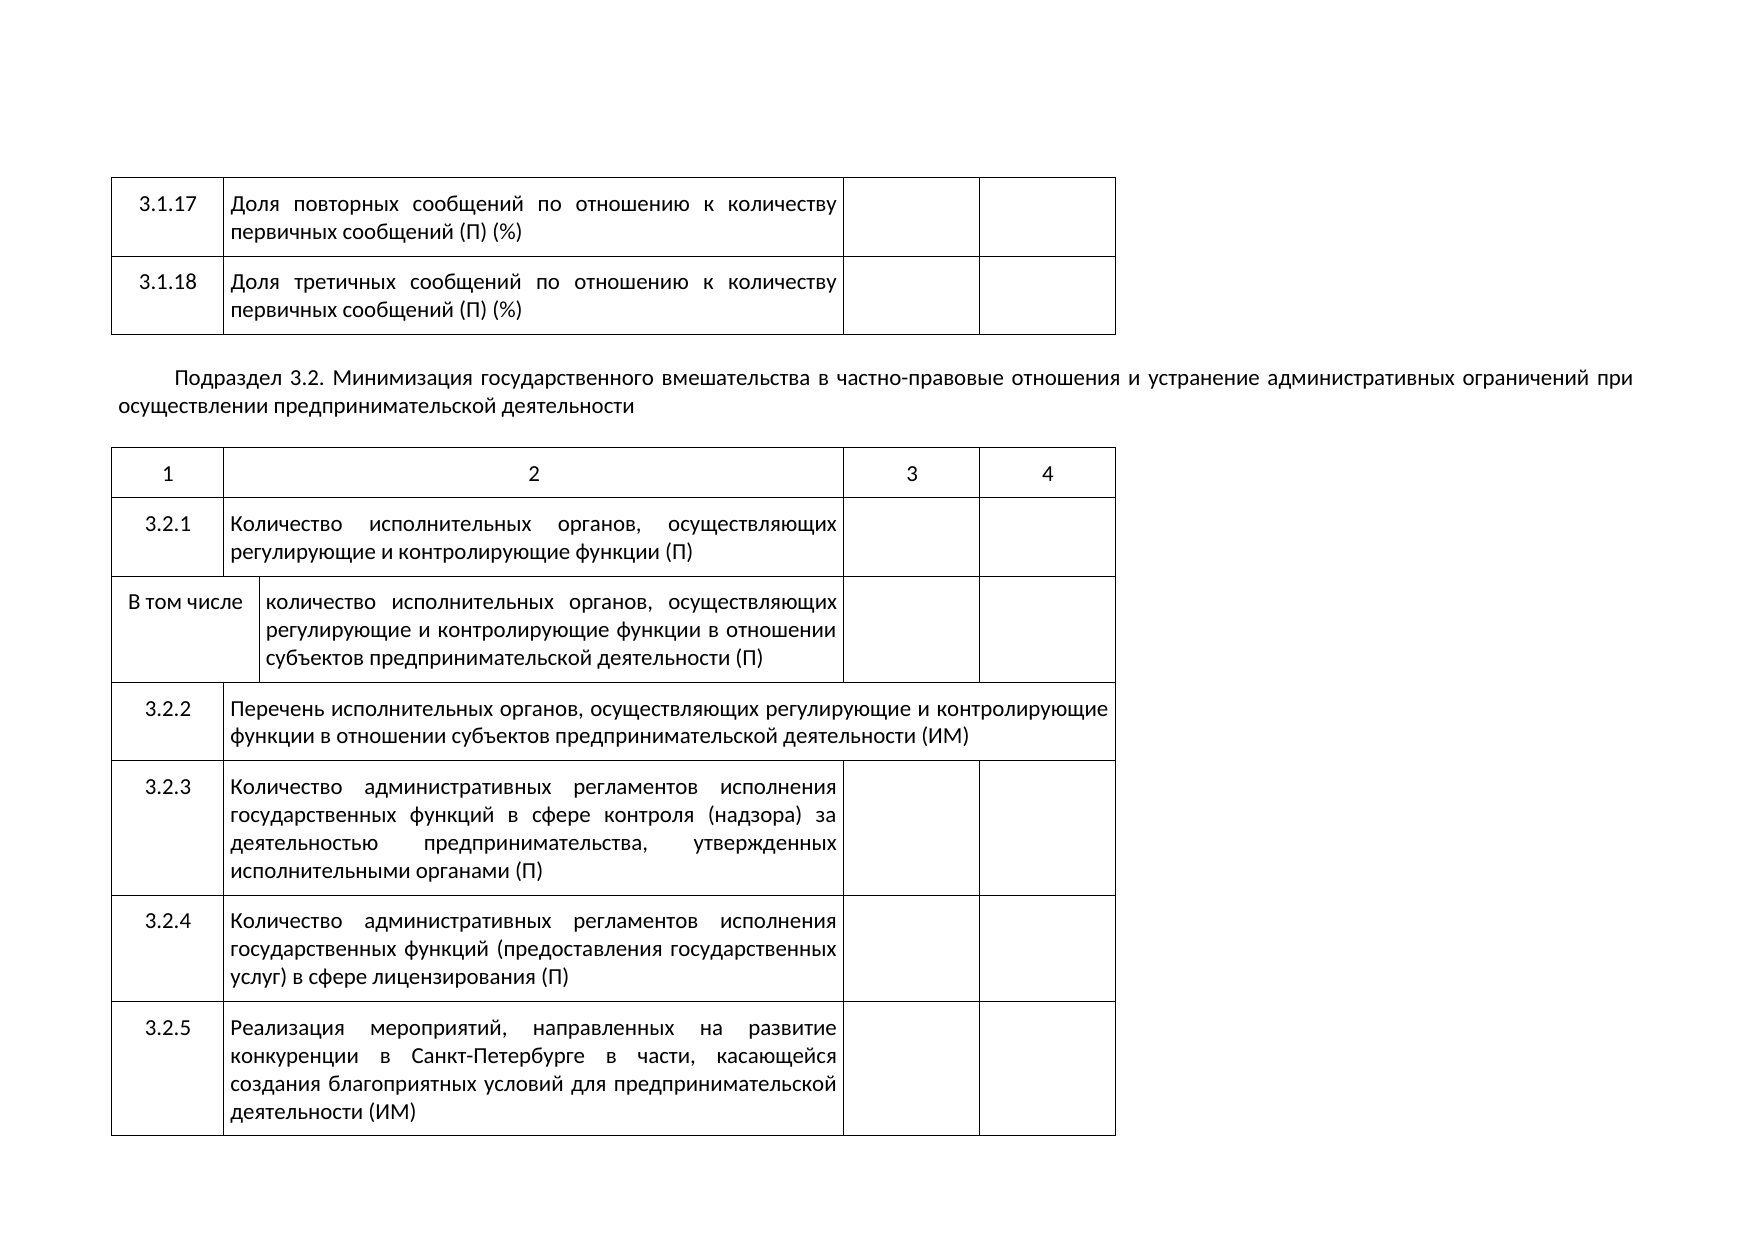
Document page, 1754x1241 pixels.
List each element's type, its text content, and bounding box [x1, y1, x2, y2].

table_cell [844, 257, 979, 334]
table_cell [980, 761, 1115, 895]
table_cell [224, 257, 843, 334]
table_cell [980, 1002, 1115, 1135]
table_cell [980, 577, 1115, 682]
text Подраздел 3.2. Минимизация государственного вмешательства в частно-правовые отношения и устранение административных ограничений при осуществлении предпринимательской деятельности [118, 363, 1636, 419]
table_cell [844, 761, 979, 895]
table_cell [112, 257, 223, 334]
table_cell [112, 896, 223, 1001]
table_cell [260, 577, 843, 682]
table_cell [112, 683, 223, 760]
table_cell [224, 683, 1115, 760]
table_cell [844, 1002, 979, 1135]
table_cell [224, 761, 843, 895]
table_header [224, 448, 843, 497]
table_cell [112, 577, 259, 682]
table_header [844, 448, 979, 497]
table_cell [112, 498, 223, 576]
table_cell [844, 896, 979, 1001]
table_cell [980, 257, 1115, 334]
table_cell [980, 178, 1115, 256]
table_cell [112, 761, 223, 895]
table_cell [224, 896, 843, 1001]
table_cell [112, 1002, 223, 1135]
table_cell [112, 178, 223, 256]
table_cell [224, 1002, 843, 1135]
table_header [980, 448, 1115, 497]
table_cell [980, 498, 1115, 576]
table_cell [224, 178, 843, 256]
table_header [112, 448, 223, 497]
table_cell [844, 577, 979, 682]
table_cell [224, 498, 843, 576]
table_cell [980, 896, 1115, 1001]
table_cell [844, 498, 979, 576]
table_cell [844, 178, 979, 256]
